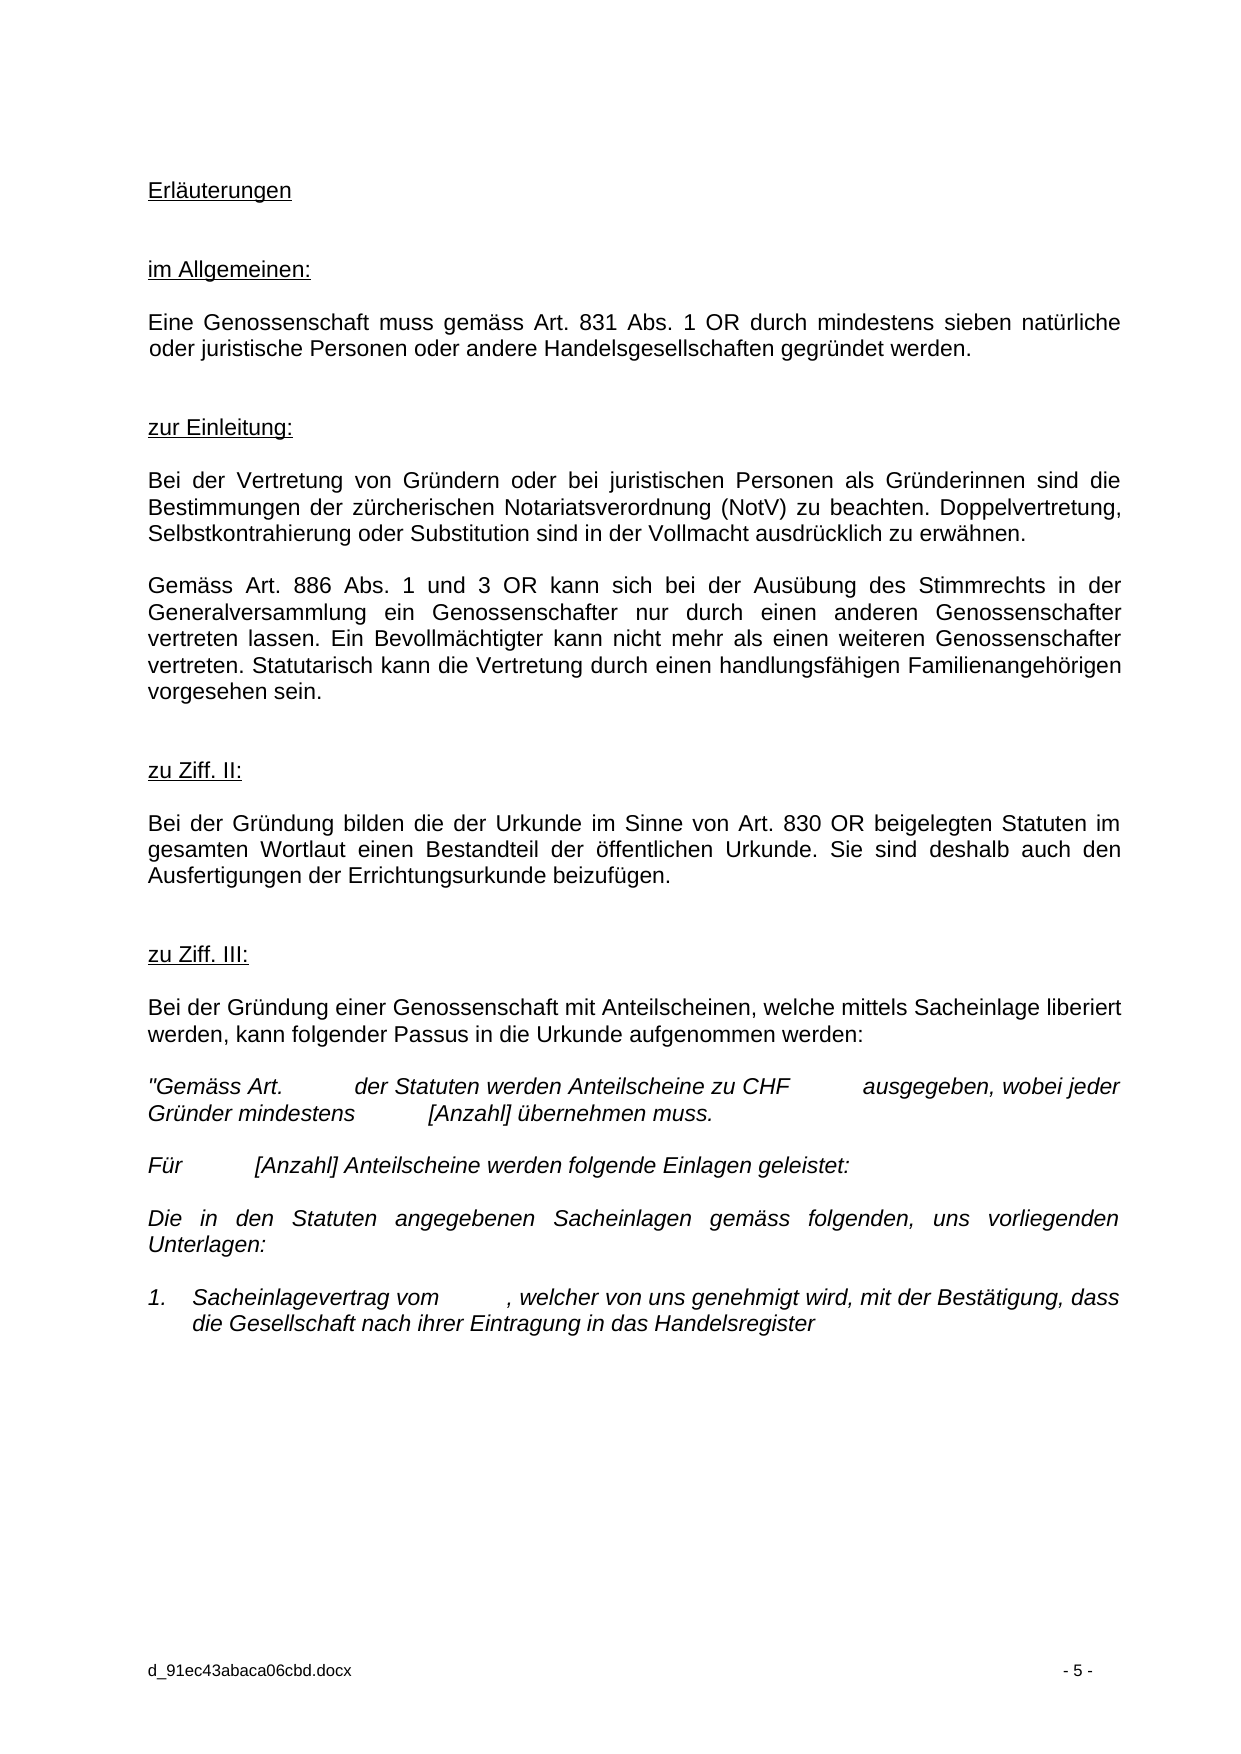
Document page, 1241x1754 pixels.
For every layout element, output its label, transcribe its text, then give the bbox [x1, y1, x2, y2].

text "Gemäss Art. der Statuten werden Anteilscheine zu CHF ausgegeben, wobei jeder Gründer mindestens [Anzahl] übernehmen muss. [148, 1073, 1122, 1126]
text Bei der Gründung einer Genossenschaft mit Anteilscheinen, welche mittels Sacheinlage liberiert werden, kann folgender Passus in die Urkunde aufgenommen werden: [148, 994, 1122, 1047]
text zu Ziff. II: [148, 757, 1122, 783]
text zur Einleitung: [148, 414, 1122, 441]
text Gemäss Art. 886 Abs. 1 und 3 OR kann sich bei der Ausübung des Stimmrechts in der Generalversammlung ein Genossenschafter nur durch einen anderen Genossenschafter vertreten lassen. Ein Bevollmächtigter kann nicht mehr als einen weiteren Genossenschafter vertreten. Statutarisch kann die Vertretung durch einen handlungsfähigen Familienangehörigen vorgesehen sein. [148, 572, 1122, 704]
text Bei der Vertretung von Gründern oder bei juristischen Personen als Gründerinnen sind die Bestimmungen der zürcherischen Notariatsverordnung (NotV) zu beachten. Doppelvertretung, Selbstkontrahierung oder Substitution sind in der Vollmacht ausdrücklich zu erwähnen. [148, 467, 1122, 546]
text Für [Anzahl] Anteilscheine werden folgende Einlagen geleistet: [148, 1152, 1122, 1179]
text Erläuterungen [148, 177, 1122, 203]
text im Allgemeinen: [148, 256, 1122, 283]
text Die in den Statuten angegebenen Sacheinlagen gemäss folgenden, uns vorliegenden Unterlagen: [148, 1205, 1122, 1258]
text zu Ziff. III: [148, 941, 1122, 968]
text Eine Genossenschaft muss gemäss Art. 831 Abs. 1 OR durch mindestens sieben natürliche oder juristische Personen oder andere Handelsgesellschaften gegründet werden. [148, 309, 1122, 362]
text 1. Sacheinlagevertrag vom , welcher von uns genehmigt wird, mit der Bestätigung, dass die Gesellschaft nach ihrer Eintragung in das Handelsregister [148, 1284, 1122, 1337]
text Bei der Gründung bilden die der Urkunde im Sinne von Art. 830 OR beigelegten Statuten im gesamten Wortlaut einen Bestandteil der öffentlichen Urkunde. Sie sind deshalb auch den Ausfertigungen der Errichtungsurkunde beizufügen. [148, 810, 1122, 889]
